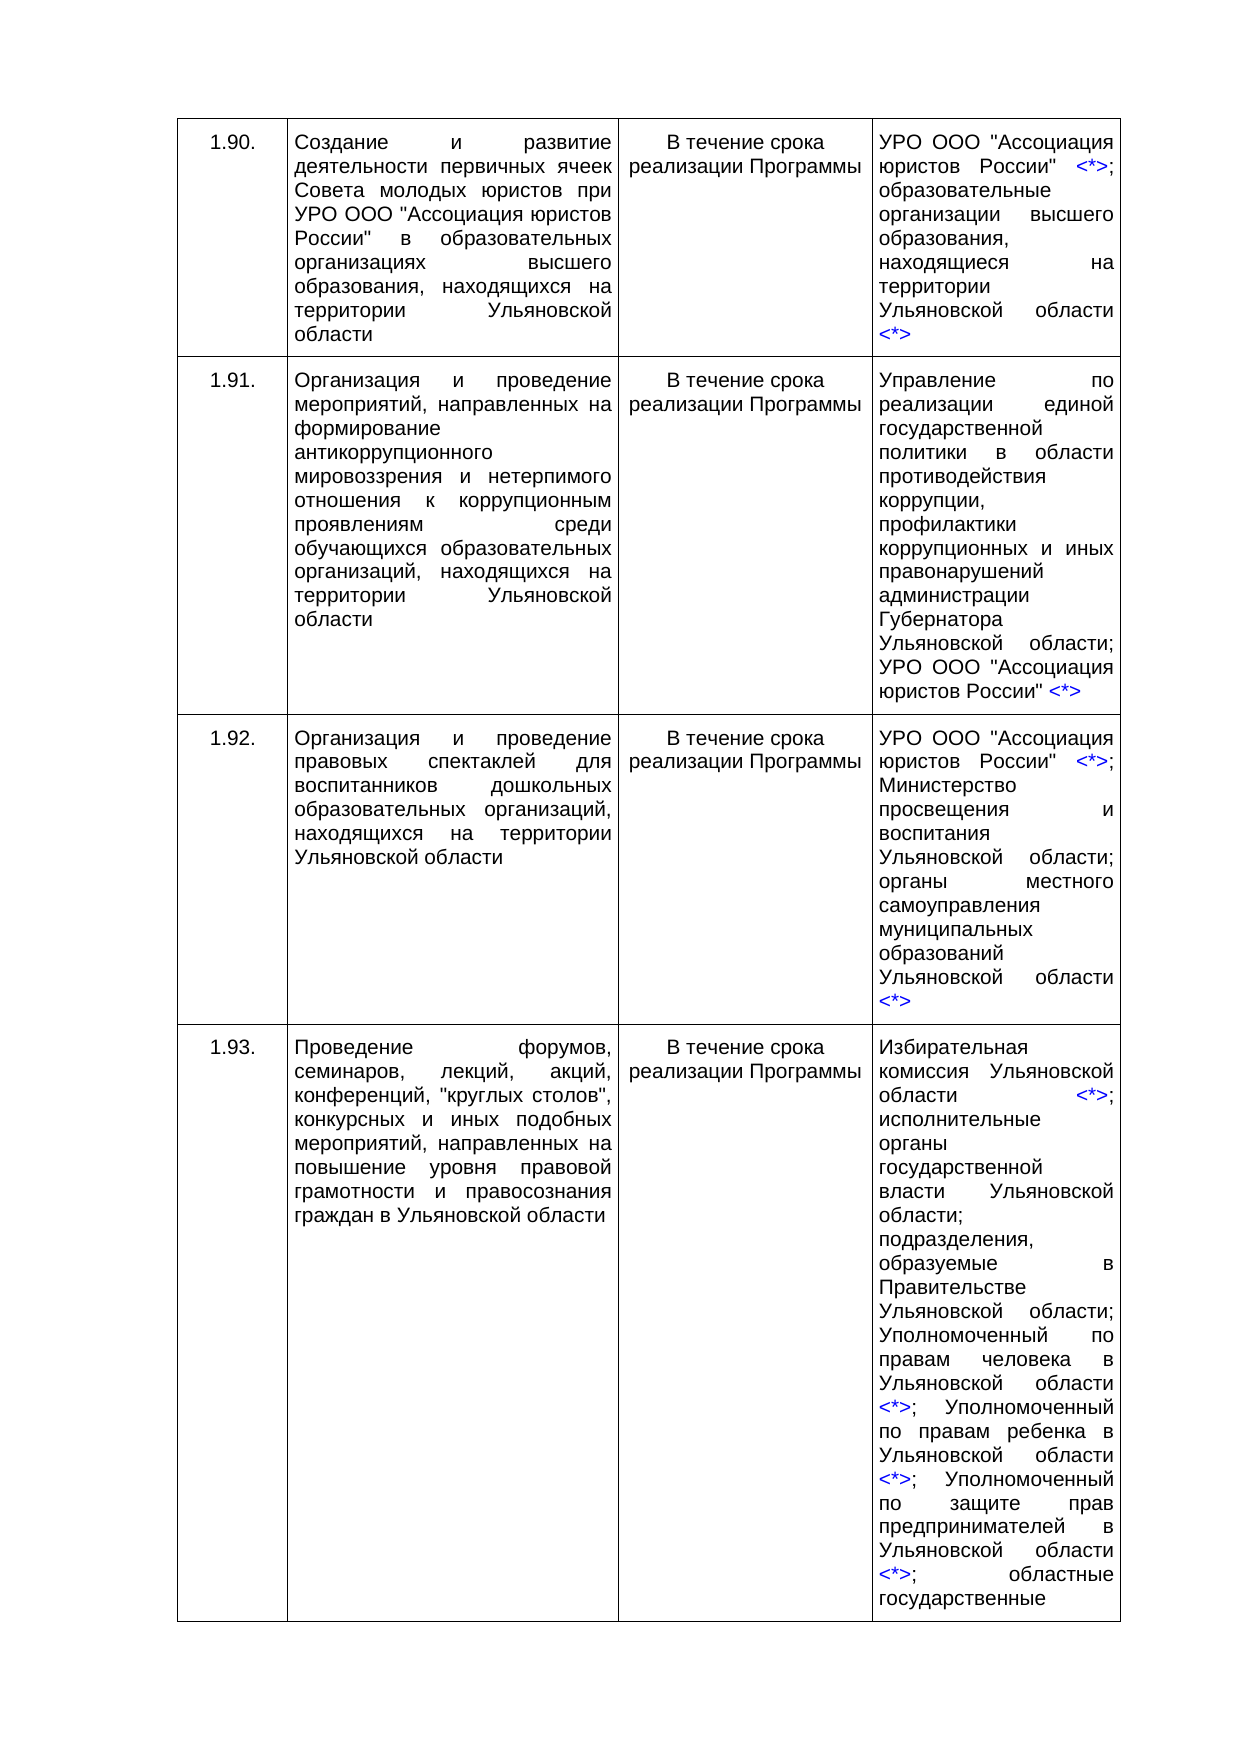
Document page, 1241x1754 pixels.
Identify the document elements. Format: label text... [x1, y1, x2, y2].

table_cell В течение срока реализации Программы [619, 715, 872, 1023]
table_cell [619, 119, 872, 356]
table_cell 1.91. [178, 357, 287, 714]
table_cell УРО ООО "Ассоциация юристов России" <*>; Министерство просвещения и воспитания Ульяновской области; органы местного самоуправления муниципальных образований Ульяновской области <*> [873, 715, 1120, 1023]
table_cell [288, 1025, 618, 1621]
table_cell УРО ООО "Ассоциация юристов России" <*>; образовательные организации высшего образования, находящиеся на территории Ульяновской области <*> [873, 119, 1120, 356]
table_cell В течение срока реализации Программы [619, 357, 872, 714]
table_cell Управление по реализации единой государственной политики в области противодействия коррупции, профилактики коррупционных и иных правонарушений администрации Губернатора Ульяновской области; УРО ООО "Ассоциация юристов России" <*> [873, 357, 1120, 714]
table_cell Создание и развитие деятельности первичных ячеек Совета молодых юристов при УРО ООО "Ассоциация юристов России" в образовательных организациях высшего образования, находящихся на территории Ульяновской области [288, 119, 618, 356]
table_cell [873, 1025, 1120, 1621]
table_cell 1.90. [178, 119, 287, 356]
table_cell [619, 1025, 872, 1621]
table_cell Организация и проведение правовых спектаклей для воспитанников дошкольных образовательных организаций, находящихся на территории Ульяновской области [288, 715, 618, 1023]
table_cell Организация и проведение мероприятий, направленных на формирование антикоррупционного мировоззрения и нетерпимого отношения к коррупционным проявлениям среди обучающихся образовательных организаций, находящихся на территории Ульяновской области [288, 357, 618, 714]
table_cell 1.92. [178, 715, 287, 1023]
table_cell 1.93. [178, 1025, 287, 1621]
